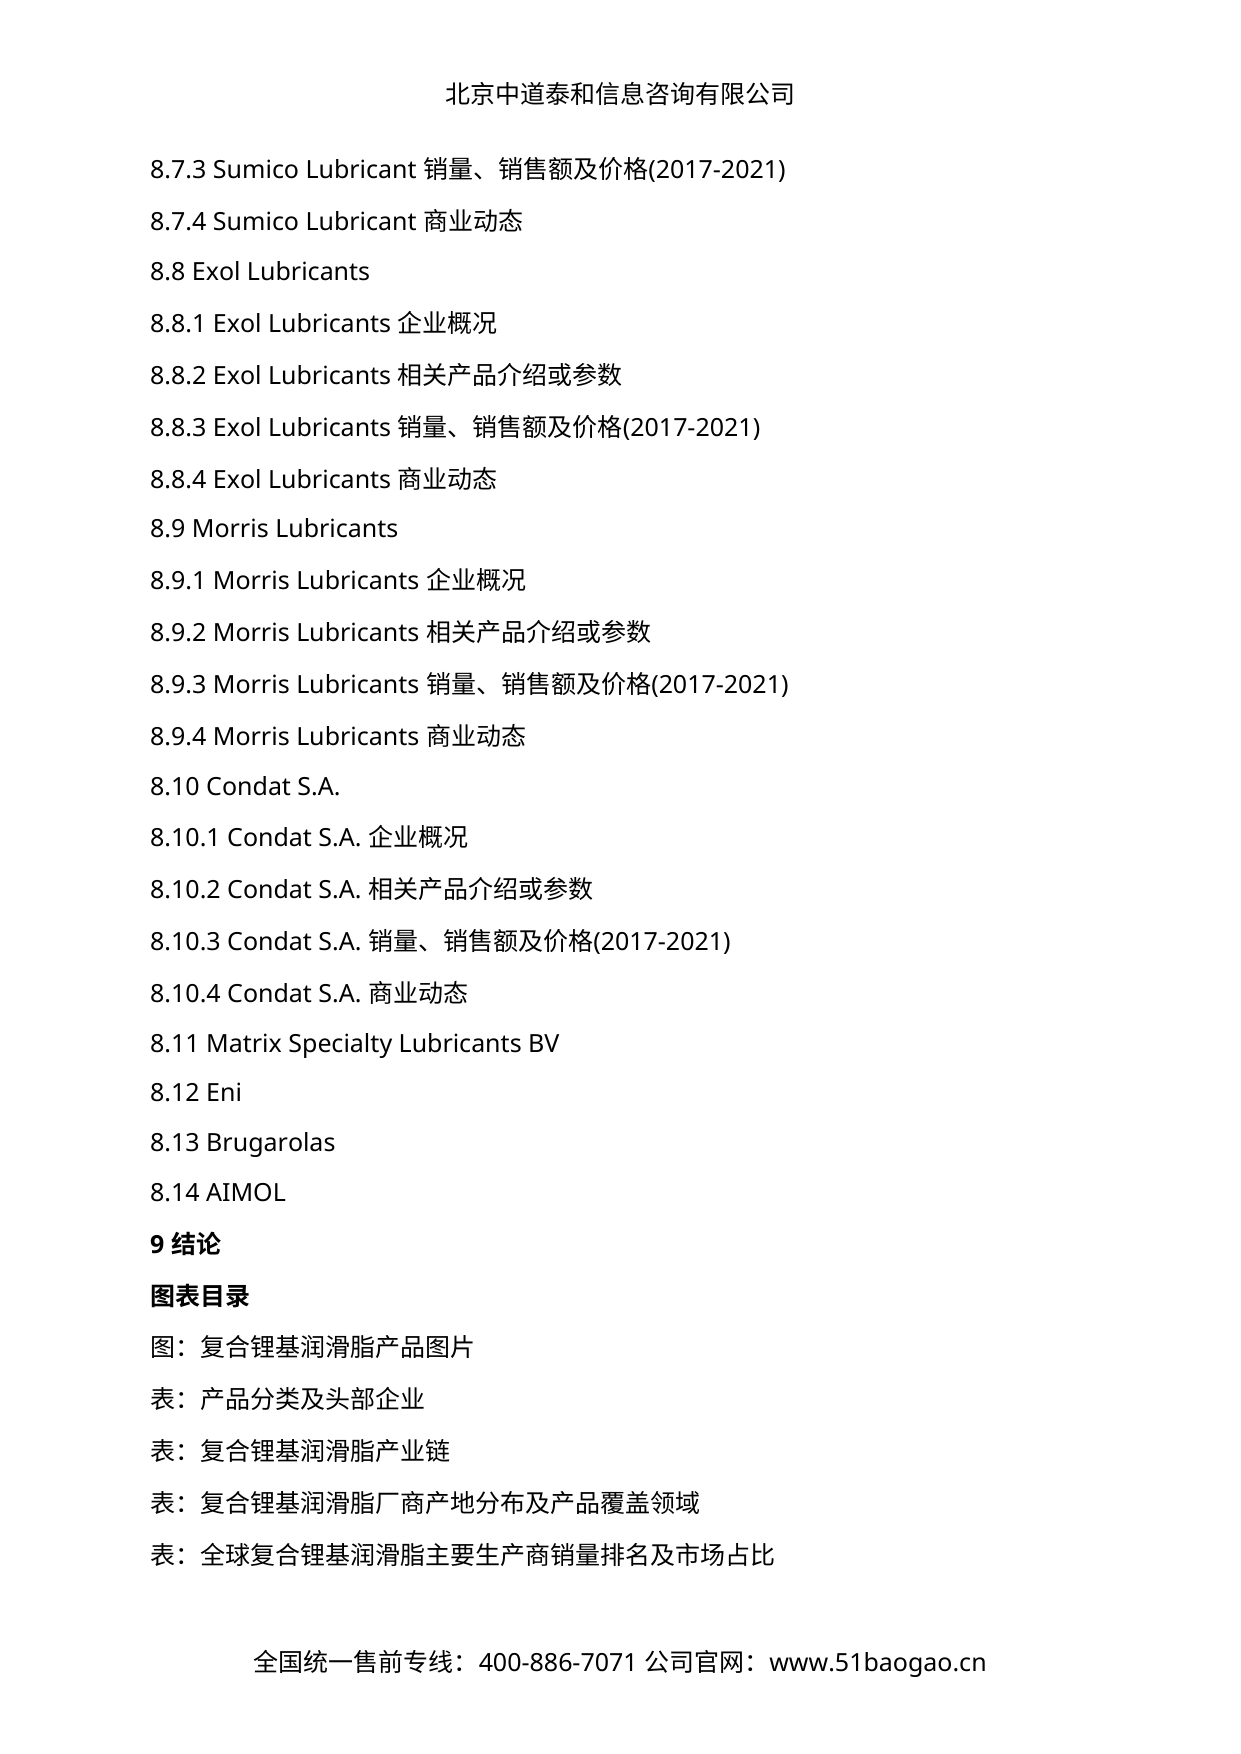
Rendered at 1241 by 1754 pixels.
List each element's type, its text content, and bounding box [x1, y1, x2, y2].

text 8.9.4 Morris Lubricants 商业动态 [150, 716, 1090, 752]
text 图表目录 [150, 1276, 1090, 1312]
text 8.10.1 Condat S.A. 企业概况 [150, 818, 1090, 854]
text 8.10 Condat S.A. [150, 768, 1090, 802]
text 8.14 AIMOL [150, 1174, 1090, 1208]
text 8.10.3 Condat S.A. 销量、销售额及价格(2017-2021) [150, 922, 1090, 958]
text 8.9.1 Morris Lubricants 企业概况 [150, 561, 1090, 597]
text 8.9 Morris Lubricants [150, 511, 1090, 545]
text 8.8.2 Exol Lubricants 相关产品介绍或参数 [150, 355, 1090, 392]
text 8.10.2 Condat S.A. 相关产品介绍或参数 [150, 870, 1090, 906]
text 8.10.4 Condat S.A. 商业动态 [150, 973, 1090, 1010]
text 8.11 Matrix Specialty Lubricants BV [150, 1025, 1090, 1059]
text 表：全球复合锂基润滑脂主要生产商销量排名及市场占比 [150, 1535, 1090, 1572]
text 9 结论 [150, 1224, 1090, 1260]
text 8.8.1 Exol Lubricants 企业概况 [150, 303, 1090, 340]
text 8.9.2 Morris Lubricants 相关产品介绍或参数 [150, 612, 1090, 649]
text 8.8 Exol Lubricants [150, 254, 1090, 288]
text 8.9.3 Morris Lubricants 销量、销售额及价格(2017-2021) [150, 664, 1090, 701]
text 8.13 Brugarolas [150, 1125, 1090, 1159]
text 表：产品分类及头部企业 [150, 1380, 1090, 1416]
text 表：复合锂基润滑脂厂商产地分布及产品覆盖领域 [150, 1483, 1090, 1520]
text 图：复合锂基润滑脂产品图片 [150, 1328, 1090, 1364]
text 表：复合锂基润滑脂产业链 [150, 1432, 1090, 1468]
text 8.8.4 Exol Lubricants 商业动态 [150, 459, 1090, 495]
text 8.7.4 Sumico Lubricant 商业动态 [150, 202, 1090, 238]
text 8.7.3 Sumico Lubricant 销量、销售额及价格(2017-2021) [150, 150, 1090, 186]
text 8.12 Eni [150, 1075, 1090, 1109]
text 8.8.3 Exol Lubricants 销量、销售额及价格(2017-2021) [150, 407, 1090, 443]
